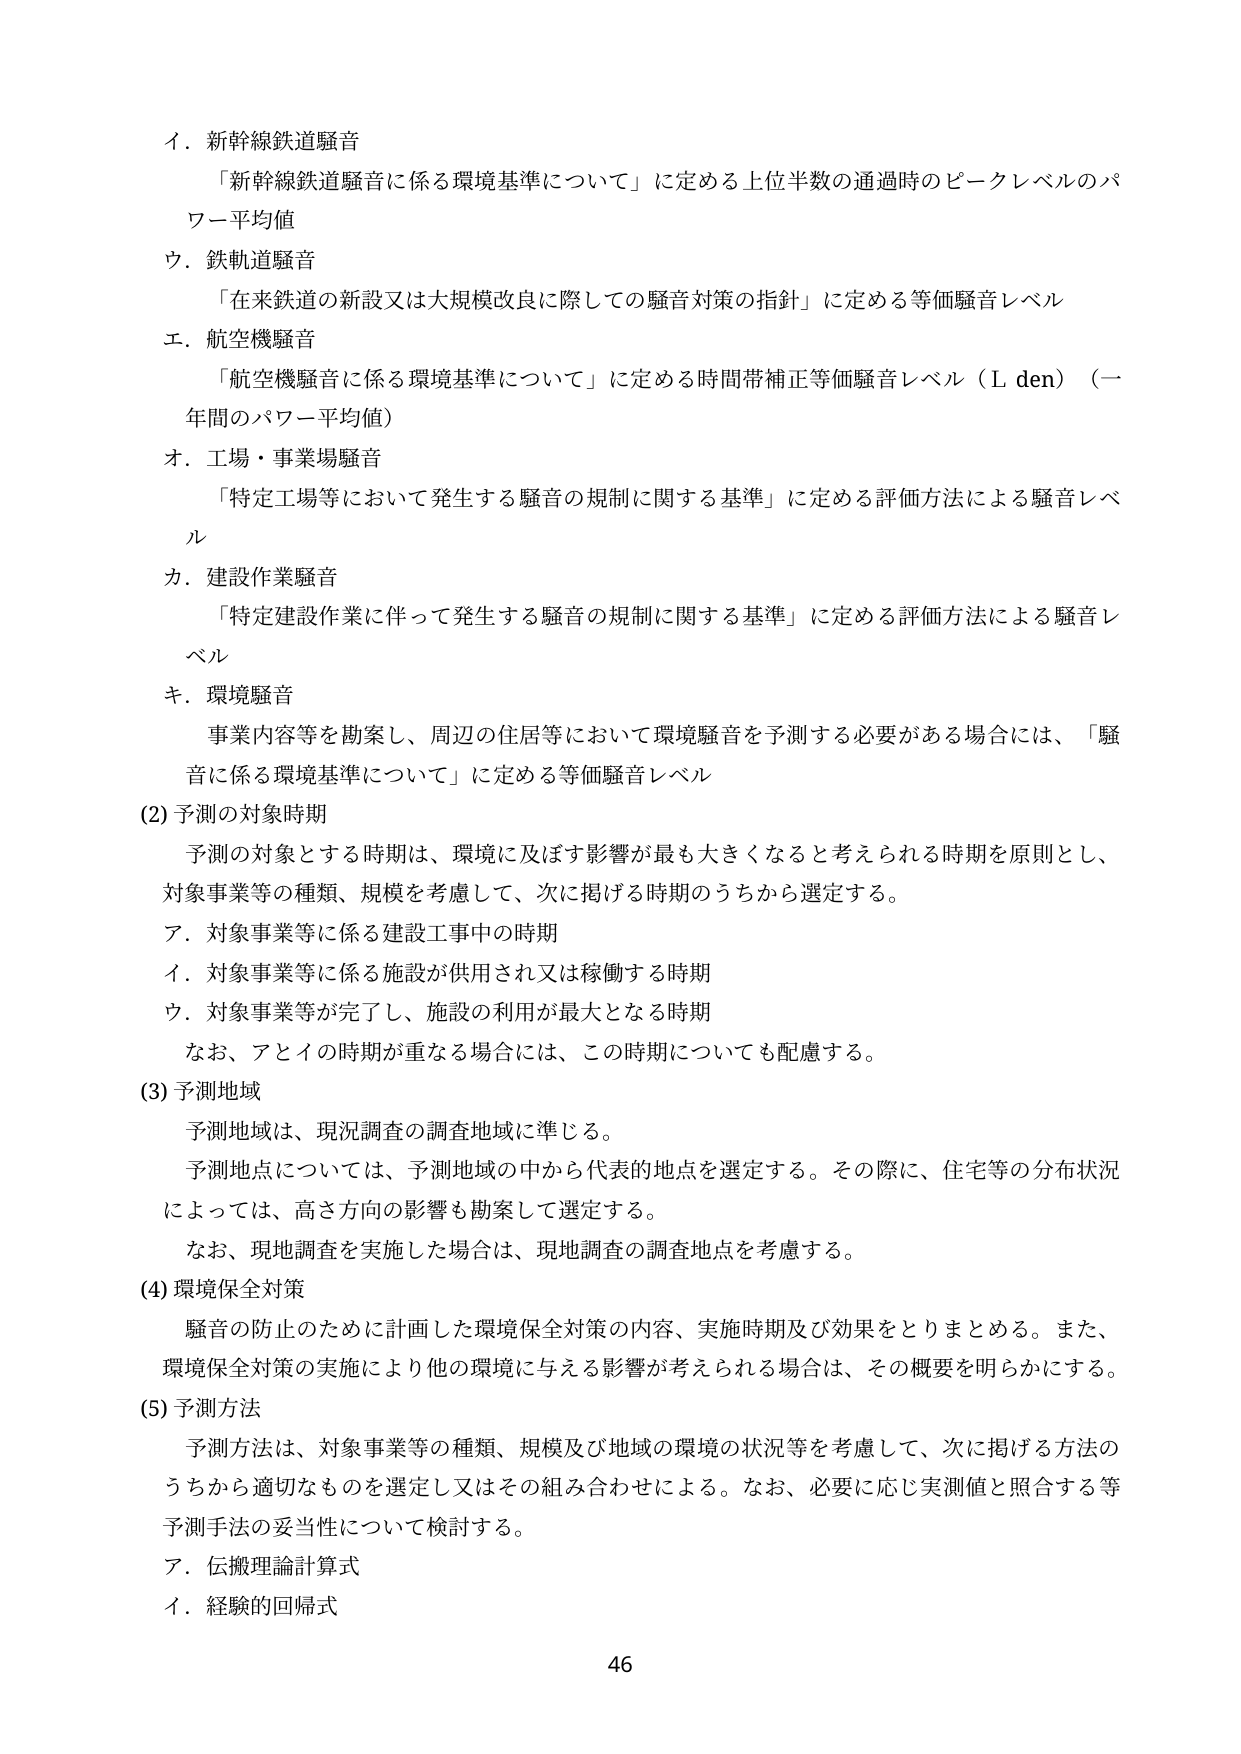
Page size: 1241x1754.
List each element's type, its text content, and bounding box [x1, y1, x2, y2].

text (2) 予測の対象時期 [118, 791, 1122, 831]
text 「特定建設作業に伴って発生する騒音の規制に関する基準」に定める評価方法による騒音レベル [185, 593, 1122, 672]
text 予測方法は、対象事業等の種類、規模及び地域の環境の状況等を考慮して、次に掲げる方法のうちから適切なものを選定し又はその組み合わせによる。なお、必要に応じ実測値と照合する等予測手法の妥当性について検討する。 [163, 1424, 1122, 1543]
text カ．建設作業騒音 [162, 553, 1122, 593]
text オ．工場・事業場騒音 [162, 435, 1122, 474]
text 予測の対象とする時期は、環境に及ぼす影響が最も大きくなると考えられる時期を原則とし、対象事業等の種類、規模を考慮して、次に掲げる時期のうちから選定する。 [163, 831, 1122, 910]
text 予測地点については、予測地域の中から代表的地点を選定する。その際に、住宅等の分布状況によっては、高さ方向の影響も勘案して選定する。 [163, 1147, 1122, 1226]
text ア．対象事業等に係る建設工事中の時期 [118, 910, 1122, 949]
text 事業内容等を勘案し、周辺の住居等において環境騒音を予測する必要がある場合には、「騒音に係る環境基準について」に定める等価騒音レベル [185, 712, 1122, 791]
text 「特定工場等において発生する騒音の規制に関する基準」に定める評価方法による騒音レベル [185, 474, 1122, 553]
text 予測地域は、現況調査の調査地域に準じる。 [163, 1108, 1122, 1147]
text イ．新幹線鉄道騒音 [162, 118, 1122, 158]
text (4) 環境保全対策 [118, 1266, 1122, 1306]
text イ．経験的回帰式 [118, 1583, 1122, 1622]
text (3) 予測地域 [118, 1068, 1122, 1108]
text ウ．鉄軌道騒音 [162, 237, 1122, 276]
text キ．環境騒音 [162, 672, 1122, 712]
text 騒音の防止のために計画した環境保全対策の内容、実施時期及び効果をとりまとめる。また、環境保全対策の実施により他の環境に与える影響が考えられる場合は、その概要を明らかにする。 [163, 1306, 1122, 1385]
text 「在来鉄道の新設又は大規模改良に際しての騒音対策の指針」に定める等価騒音レベル [185, 276, 1122, 316]
text なお、アとイの時期が重なる場合には、この時期についても配慮する。 [162, 1028, 1122, 1068]
text イ．対象事業等に係る施設が供用され又は稼働する時期 [118, 949, 1122, 989]
text 「新幹線鉄道騒音に係る環境基準について」に定める上位半数の通過時のピークレベルのパワー平均値 [185, 158, 1122, 237]
text ウ．対象事業等が完了し、施設の利用が最大となる時期 [118, 989, 1122, 1028]
text 「航空機騒音に係る環境基準について」に定める時間帯補正等価騒音レベル（Ｌden）（一年間のパワー平均値） [185, 356, 1122, 435]
text なお、現地調査を実施した場合は、現地調査の調査地点を考慮する。 [163, 1226, 1122, 1266]
text ア．伝搬理論計算式 [118, 1543, 1122, 1583]
text エ．航空機騒音 [162, 316, 1122, 356]
text (5) 予測方法 [118, 1385, 1122, 1424]
